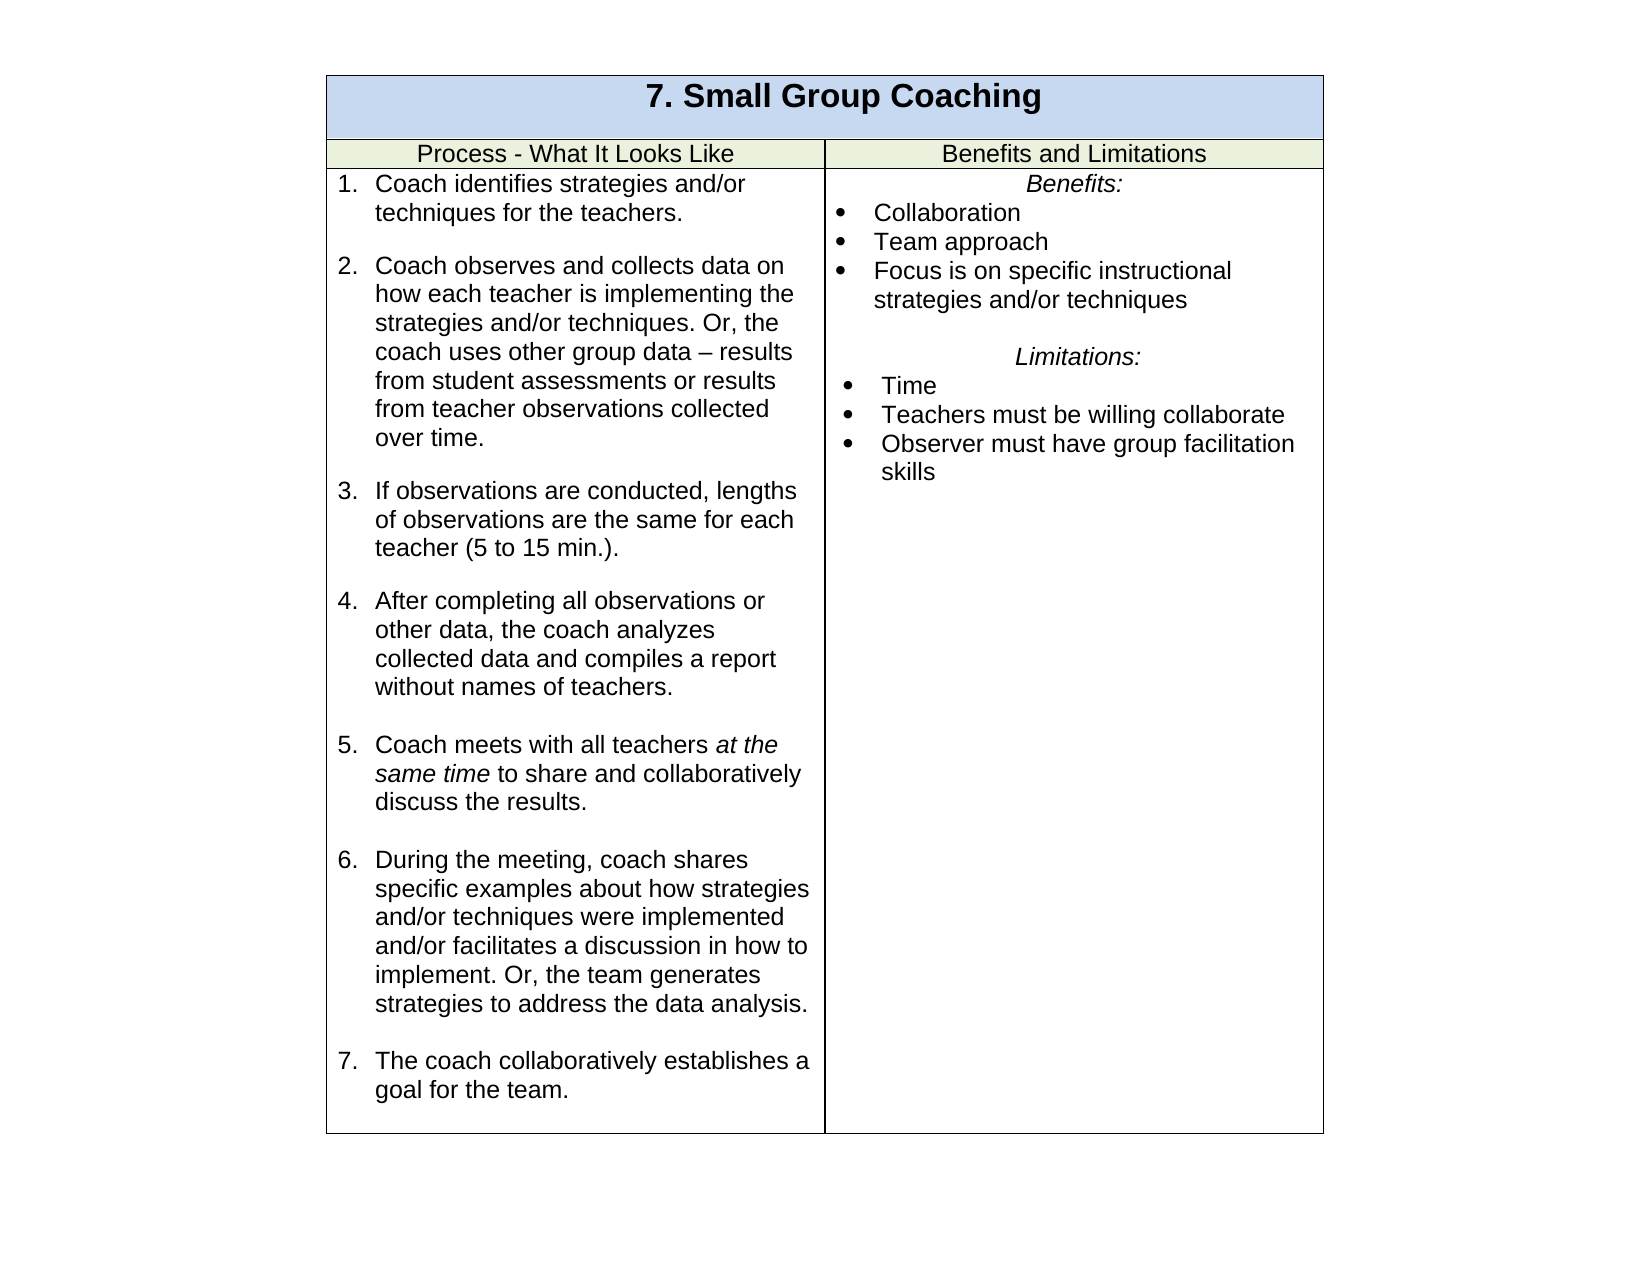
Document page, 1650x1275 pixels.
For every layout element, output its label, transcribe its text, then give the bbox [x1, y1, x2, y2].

table_header Small Group Coaching [327, 76, 1323, 138]
table_cell Process - What It Looks Like [327, 140, 824, 168]
table_cell Benefits: Collaboration Team approach Focus is on specific instructional strategies and/or techniques Limitations: Time Teachers must be willing collaborate Observer must have group facilitation skills [826, 169, 1323, 1132]
table_cell Benefits and Limitations [826, 140, 1323, 168]
table_cell Coach identifies strategies and/or techniques for the teachers. Coach observes and collects data on how each teacher is implementing the strategies and/or techniques. Or, the coach uses other group data – results from student assessments or results from teacher observations collected over time. If observations are conducted, lengths of observations are the same for each teacher (5 to 15 min.). After completing all observations or other data, the coach analyzes collected data and compiles a report without names of teachers. Coach meets with all teachers at the same time to share and collaboratively discuss the results. During the meeting, coach shares specific examples about how strategies and/or techniques were implemented and/or facilitates a discussion in how to implement. Or, the team generates strategies to address the data analysis. The coach collaboratively establishes a goal for the team. [327, 169, 824, 1132]
